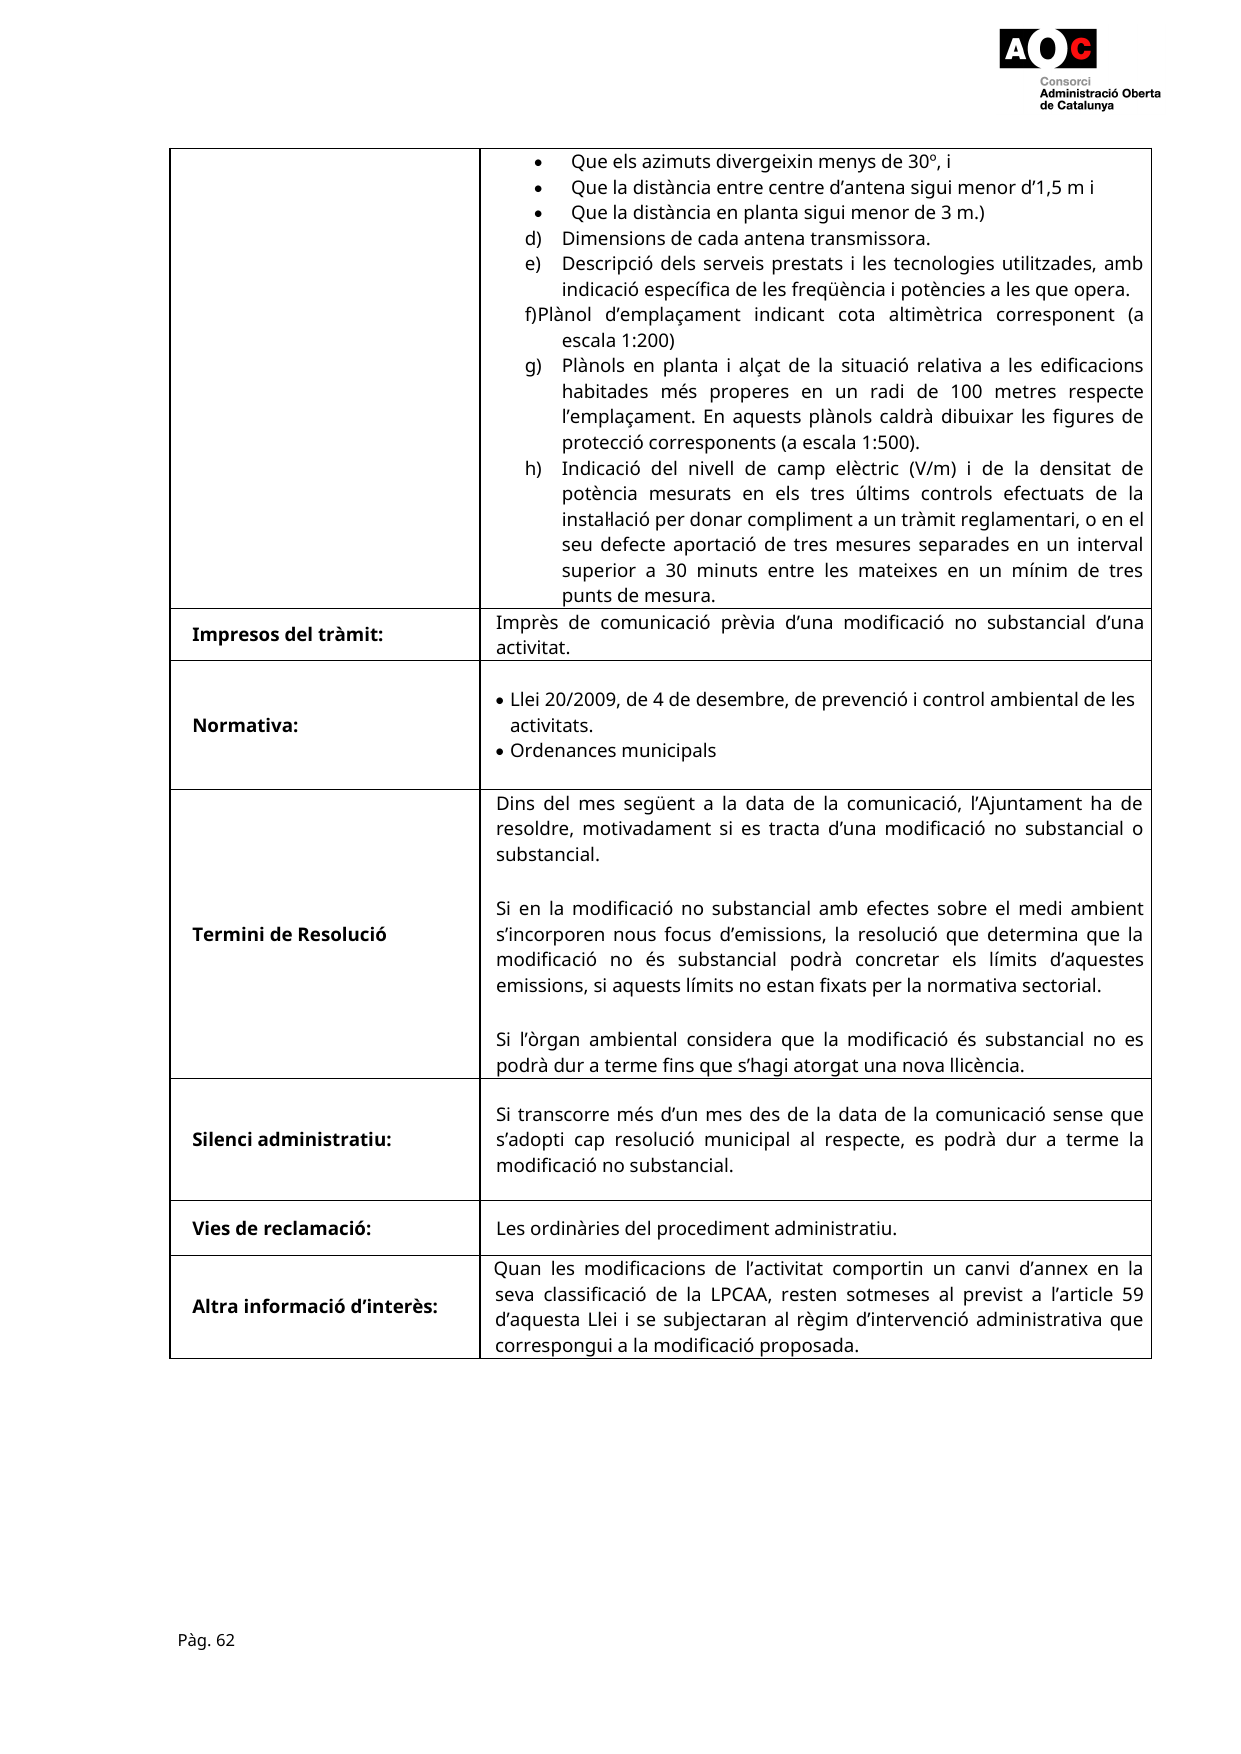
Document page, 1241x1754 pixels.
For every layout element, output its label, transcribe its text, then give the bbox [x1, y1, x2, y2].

table_cell Altra informació d’interès: [171, 1256, 479, 1358]
table_cell Imprès de comunicació prèvia d’una modificació no substancial d’una activitat. [481, 609, 1151, 660]
table_cell Silenci administratiu: [171, 1079, 479, 1200]
table_cell Quan les modificacions de l’activitat comportin un canvi d’annex en la seva classificació de la LPCAA, resten sotmeses al previst a l’article 59 d’aquesta Llei i se subjectaran al règim d’intervenció administrativa que correspongui a la modificació proposada. [481, 1256, 1151, 1358]
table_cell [481, 149, 1151, 608]
table_cell Impresos del tràmit: [171, 609, 479, 660]
table_cell Dins del mes següent a la data de la comunicació, l’Ajuntament ha de resoldre, motivadament si es tracta d’una modificació no substancial o substancial. Si en la modificació no substancial amb efectes sobre el medi ambient s’incorporen nous focus d’emissions, la resolució que determina que la modificació no és substancial podrà concretar els límits d’aquestes emissions, si aquests límits no estan fixats per la normativa sectorial. Si l’òrgan ambiental considera que la modificació és substancial no es podrà dur a terme fins que s’hagi atorgat una nova llicència. [481, 790, 1151, 1078]
table_cell Llei 20/2009, de 4 de desembre, de prevenció i control ambiental de les activitats. Ordenances municipals [481, 661, 1151, 789]
table_cell Termini de Resolució [171, 790, 479, 1078]
table_cell Normativa: [171, 661, 479, 789]
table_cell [171, 149, 479, 608]
table_cell Vies de reclamació: [171, 1201, 479, 1254]
picture [995, 24, 1166, 115]
table_cell Les ordinàries del procediment administratiu. [481, 1201, 1151, 1254]
table_cell Si transcorre més d’un mes des de la data de la comunicació sense que s’adopti cap resolució municipal al respecte, es podrà dur a terme la modificació no substancial. [481, 1079, 1151, 1200]
